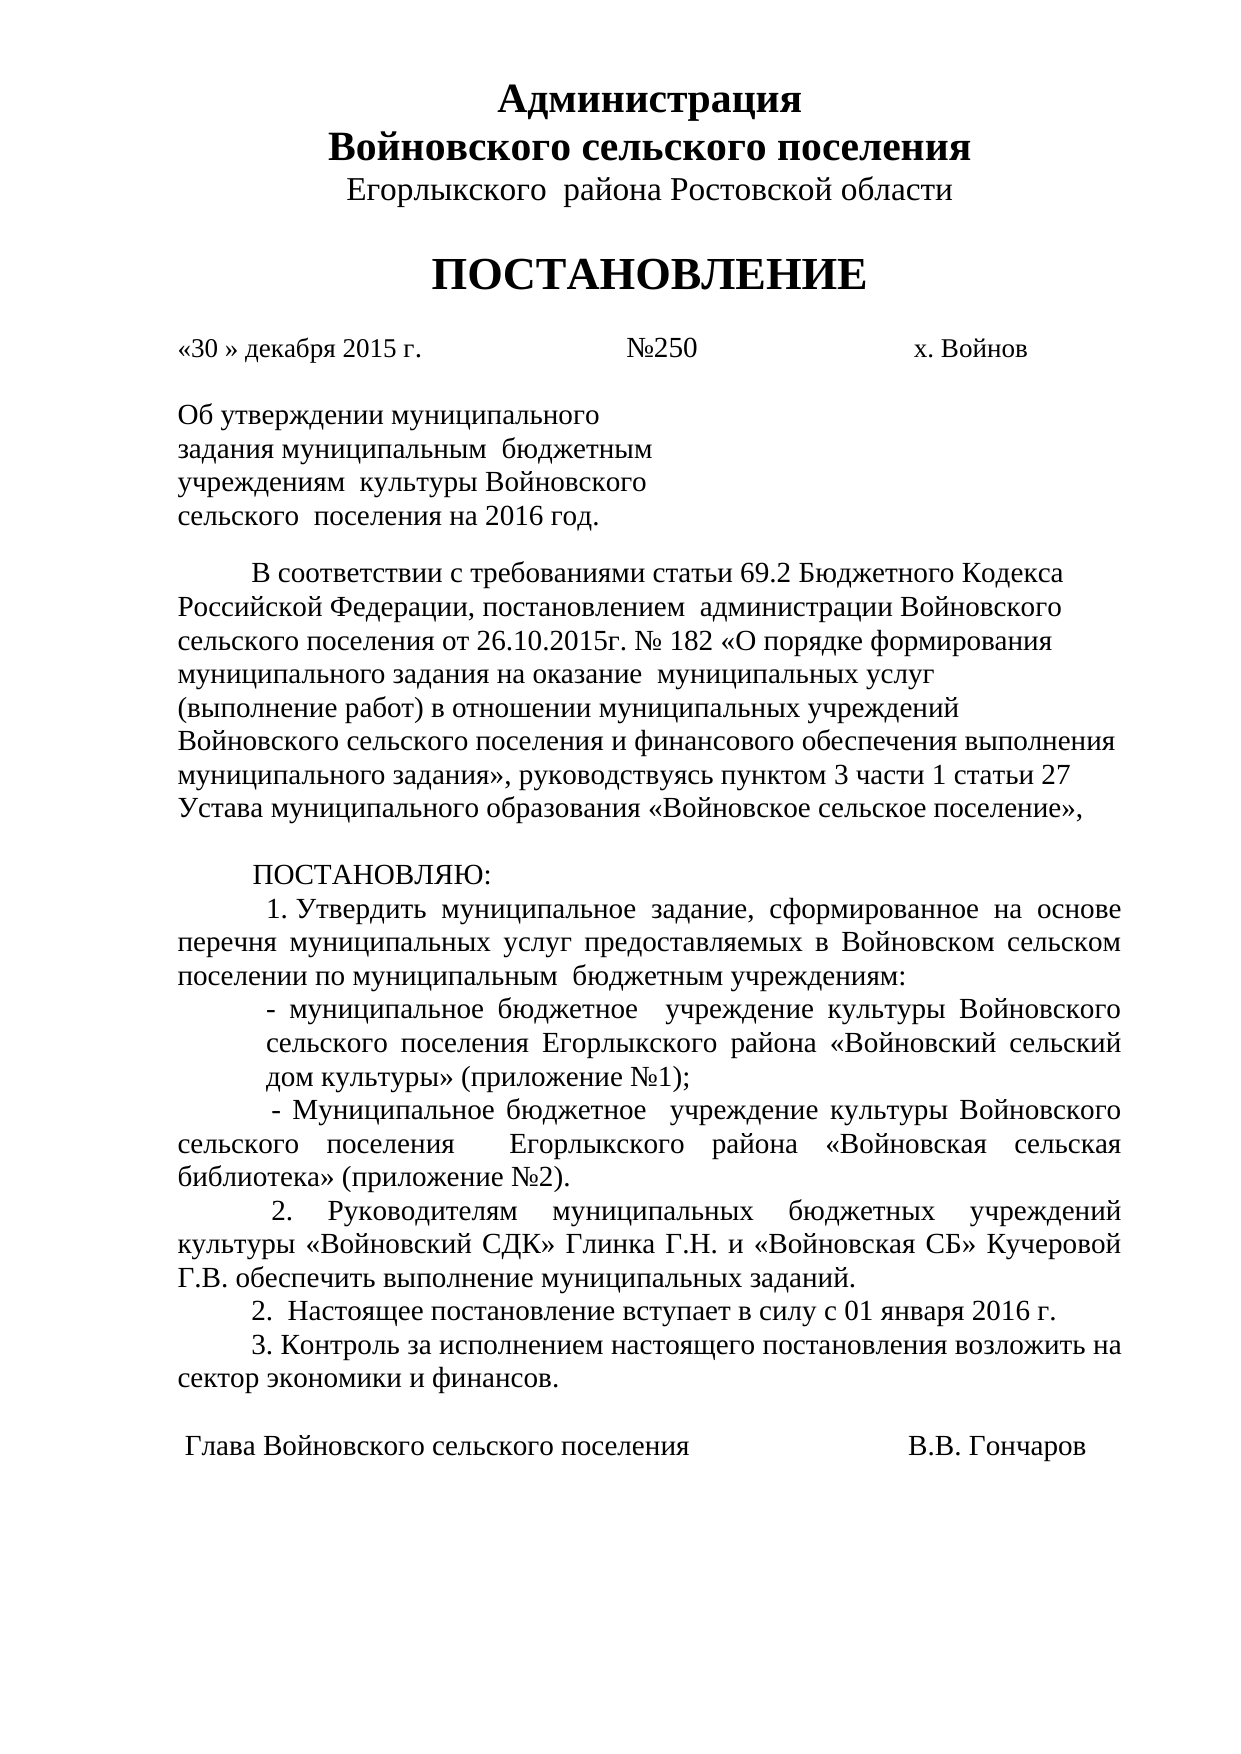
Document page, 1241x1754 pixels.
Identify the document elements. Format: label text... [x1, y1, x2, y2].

text задания муниципальным бюджетным [177, 431, 1122, 464]
text Об утверждении муниципального [177, 397, 1122, 431]
text (выполнение работ) в отношении муниципальных учреждений Войновского сельского поселения и финансового обеспечения выполнения муниципального задания», руководствуясь пунктом 3 части 1 статьи 27 Устава муниципального образования «Войновское сельское поселение», [177, 690, 1122, 824]
text 2. Настоящее постановление вступает в силу с 01 января . [177, 1293, 1122, 1327]
list Утвердить муниципальное задание, сформированное на основе перечня муниципальных услуг предоставляемых в Войновском сельском поселении по муниципальным бюджетным учреждениям: [177, 891, 1122, 992]
text ПОСТАНОВЛЕНИЕ [177, 246, 1122, 299]
text 2. Руководителям муниципальных бюджетных учреждений культуры «Войновский СДК» Глинка Г.Н. и «Войновская СБ» Кучеровой Г.В. обеспечить выполнение муниципальных заданий. [177, 1193, 1122, 1293]
text - муниципальное бюджетное учреждение культуры Войновского сельского поселения Егорлыкского района «Войновский сельский дом культуры» (приложение №1); [266, 992, 1122, 1092]
text «30 » декабря . №250 х. Войнов [177, 330, 1137, 364]
text В соответствии с требованиями статьи 69.2 Бюджетного Кодекса Российской Федерации, постановлением администрации Войновского сельского поселения от 26.10.2015г. № 182 «О порядке формирования муниципального задания на оказание муниципальных услуг [177, 556, 1122, 690]
text Егорлыкского района Ростовской области [177, 170, 1122, 208]
text 3. Контроль за исполнением настоящего постановления возложить на сектор экономики и финансов. [177, 1327, 1122, 1394]
text сельского поселения на 2016 год. [177, 498, 1122, 531]
text Войновского сельского поселения [177, 122, 1122, 170]
text учреждениям культуры Войновского [177, 464, 1122, 498]
text Глава Войновского сельского поселения В.В. Гончаров [177, 1428, 1122, 1461]
text Администрация [177, 74, 1122, 122]
text ПОСТАНОВЛЯЮ: [177, 857, 1122, 891]
text - Муниципальное бюджетное учреждение культуры Войновского сельского поселения Егорлыкского района «Войновская сельская библиотека» (приложение №2). [177, 1092, 1122, 1193]
